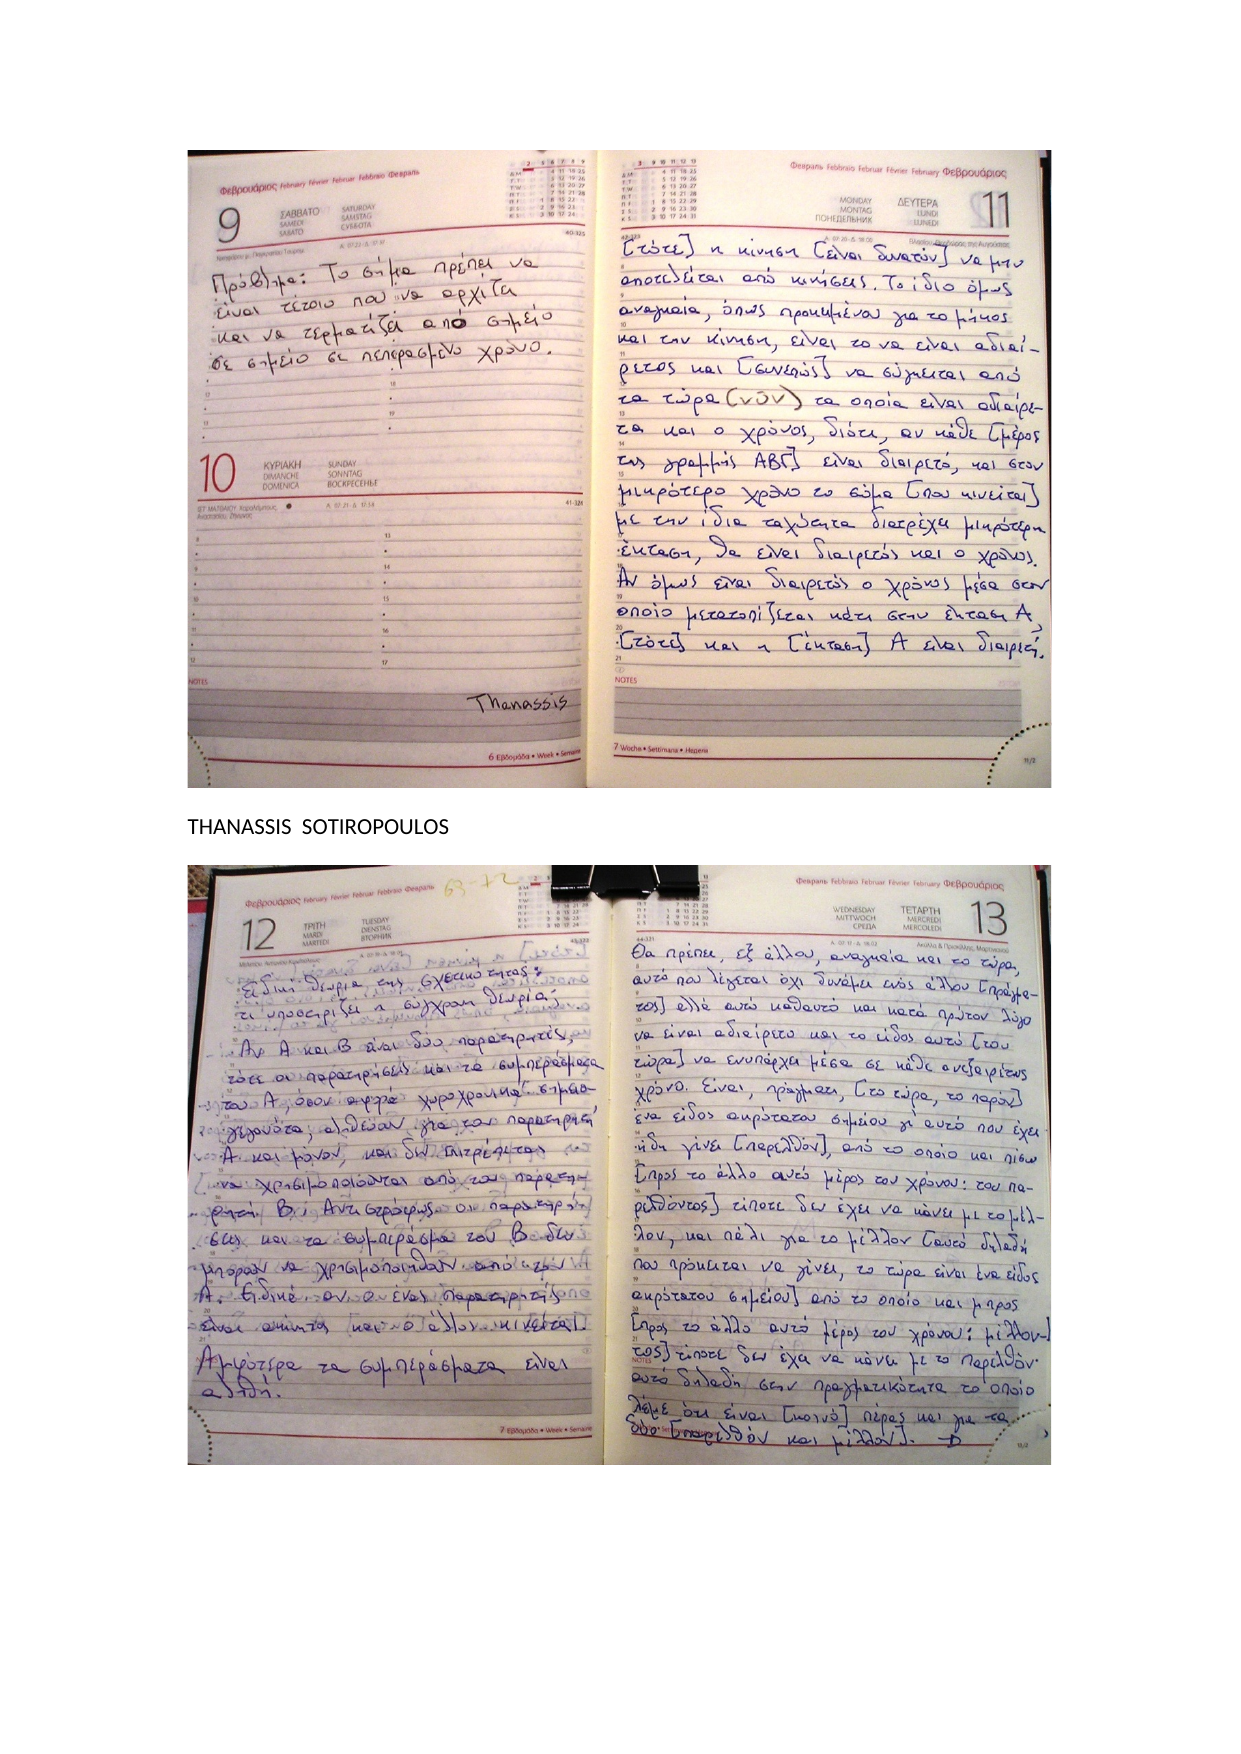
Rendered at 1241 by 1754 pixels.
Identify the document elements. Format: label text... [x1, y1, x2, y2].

picture [187, 865, 1052, 1465]
picture [187, 150, 1052, 788]
text THANASSIS SOTIROPOULOS [187, 812, 1053, 841]
